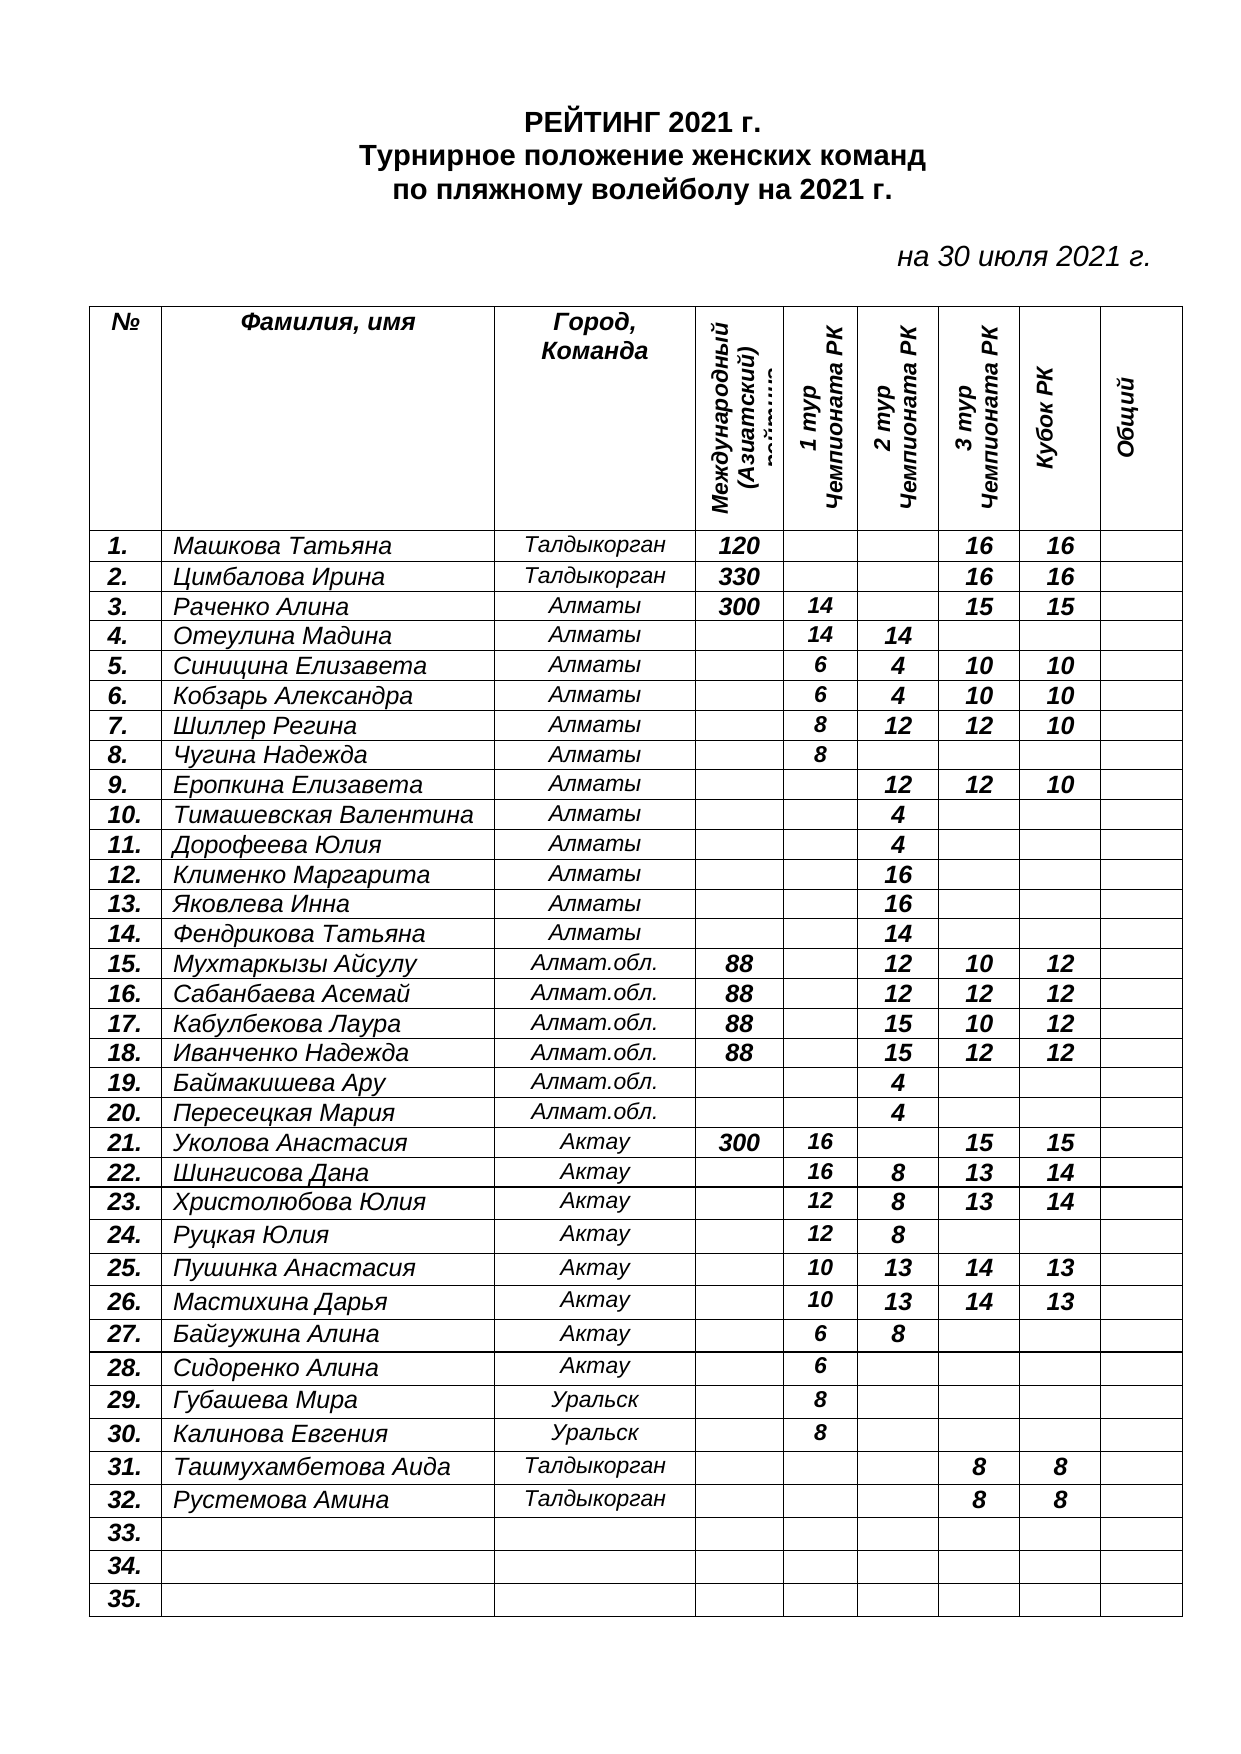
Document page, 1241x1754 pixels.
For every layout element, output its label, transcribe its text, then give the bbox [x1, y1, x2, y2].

table_header Город, Команда [495, 307, 695, 530]
table_cell 12 [939, 1039, 1019, 1067]
table_cell Руцкая Юлия [162, 1220, 494, 1252]
table_cell [1101, 1039, 1182, 1067]
table_cell [1101, 1518, 1182, 1549]
table_cell [90, 681, 161, 710]
table_cell Пушинка Анастасия [162, 1254, 494, 1285]
table_cell [1020, 919, 1100, 948]
table_cell Уральск [495, 1386, 695, 1417]
table_cell [858, 741, 938, 769]
table_cell Рустемова Амина [162, 1485, 494, 1517]
table_cell [1020, 1068, 1100, 1097]
table_cell [939, 1584, 1019, 1616]
table_cell [939, 919, 1019, 948]
table_cell 10 [1020, 681, 1100, 710]
text на 30 июля 2021 г. [133, 239, 1152, 272]
table_cell [696, 890, 783, 918]
table_cell [1101, 1254, 1182, 1285]
table_cell [696, 651, 783, 680]
table_cell [696, 1485, 783, 1517]
table_cell 10 [784, 1254, 857, 1285]
table_cell [1101, 890, 1182, 918]
table_cell [90, 919, 161, 948]
table_cell 300 [696, 592, 783, 620]
table_cell [858, 1386, 938, 1417]
table_cell [696, 1551, 783, 1583]
table_cell 300 [696, 1128, 783, 1157]
table_cell 15 [939, 1128, 1019, 1157]
table_cell [784, 979, 857, 1008]
table_cell Талдыкорган [495, 1452, 695, 1483]
table_header 3 тур Чемпионата РК [939, 307, 1019, 530]
table_header Международный (Азиатский) рейтинг [696, 307, 783, 530]
table_cell [1101, 1128, 1182, 1157]
table_cell [90, 1320, 161, 1351]
table_cell [90, 531, 161, 561]
table_cell 14 [784, 592, 857, 620]
table_cell Синицина Елизавета [162, 651, 494, 680]
table_cell [696, 1353, 783, 1384]
table_cell Актау [495, 1320, 695, 1351]
table_cell Актау [495, 1220, 695, 1252]
table_cell 88 [696, 1009, 783, 1037]
table_cell [939, 1353, 1019, 1384]
table_cell [1101, 531, 1182, 561]
table_cell [90, 1353, 161, 1384]
table_cell Чугина Надежда [162, 741, 494, 769]
table_cell [90, 1254, 161, 1285]
table_cell 4 [858, 1068, 938, 1097]
table_cell 15 [858, 1009, 938, 1037]
table_cell [90, 1220, 161, 1252]
table_cell [858, 1485, 938, 1517]
table_cell Сидоренко Алина [162, 1353, 494, 1384]
table_cell Фендрикова Татьяна [162, 919, 494, 948]
table_cell [1101, 1584, 1182, 1616]
table_cell [90, 592, 161, 620]
table_cell [696, 1068, 783, 1097]
table_cell Раченко Алина [162, 592, 494, 620]
table_cell [1101, 1551, 1182, 1583]
table_cell Алмат.обл. [495, 949, 695, 978]
table_cell [1020, 1220, 1100, 1252]
table_cell 15 [1020, 592, 1100, 620]
table_cell [1101, 1320, 1182, 1351]
table_cell Талдыкорган [495, 562, 695, 591]
table_cell [858, 592, 938, 620]
table_cell [90, 1518, 161, 1549]
table_cell [1101, 1188, 1182, 1219]
table_cell [858, 531, 938, 561]
table_cell Актау [495, 1188, 695, 1219]
table_cell Уколова Анастасия [162, 1128, 494, 1157]
table_cell Сабанбаева Асемай [162, 979, 494, 1008]
table_cell 15 [1020, 1128, 1100, 1157]
table_cell [1020, 1353, 1100, 1384]
table_cell 8 [858, 1220, 938, 1252]
table_cell Калинова Евгения [162, 1419, 494, 1451]
table_cell [1101, 949, 1182, 978]
table_cell [784, 1518, 857, 1549]
table_cell 16 [784, 1128, 857, 1157]
table_cell 14 [858, 919, 938, 948]
table_cell [858, 1353, 938, 1384]
table_cell [696, 621, 783, 650]
table_cell 12 [939, 770, 1019, 799]
table_cell 13 [939, 1158, 1019, 1186]
table_cell Талдыкорган [495, 531, 695, 561]
table_cell [696, 830, 783, 859]
table_cell 16 [939, 531, 1019, 561]
table_cell [90, 830, 161, 859]
table_cell 12 [939, 711, 1019, 739]
table_cell [939, 1068, 1019, 1097]
table_cell Алматы [495, 860, 695, 888]
table_cell Алмат.обл. [495, 1098, 695, 1127]
table_cell 14 [858, 621, 938, 650]
table_cell 8 [939, 1452, 1019, 1483]
table_cell Мухтаркызы Айсулу [162, 949, 494, 978]
table_cell [696, 800, 783, 829]
table_cell [696, 919, 783, 948]
table_cell [1101, 1220, 1182, 1252]
table_cell [858, 1584, 938, 1616]
table_cell 12 [1020, 979, 1100, 1008]
table_cell 12 [939, 979, 1019, 1008]
table_cell [90, 1039, 161, 1067]
table_cell [90, 1009, 161, 1037]
table_cell 16 [1020, 531, 1100, 561]
table_cell Талдыкорган [495, 1485, 695, 1517]
table_cell [1101, 711, 1182, 739]
table_cell Алмат.обл. [495, 1068, 695, 1097]
table_cell [90, 1286, 161, 1318]
table_cell [495, 1584, 695, 1616]
table_cell Актау [495, 1158, 695, 1186]
table_cell [90, 562, 161, 591]
table_cell [858, 1518, 938, 1549]
table_cell Алмат.обл. [495, 979, 695, 1008]
table_cell 8 [784, 1386, 857, 1417]
table_header 2 тур Чемпионата РК [858, 307, 938, 530]
table_cell 12 [1020, 949, 1100, 978]
table_cell 13 [858, 1286, 938, 1318]
table_cell [1101, 770, 1182, 799]
table_cell [162, 1584, 494, 1616]
table_cell 13 [1020, 1286, 1100, 1318]
table_cell [90, 800, 161, 829]
table_cell [858, 562, 938, 591]
table_cell [696, 1320, 783, 1351]
table_cell [696, 1098, 783, 1127]
table_header № [90, 307, 161, 530]
table_cell [939, 830, 1019, 859]
table_cell Актау [495, 1128, 695, 1157]
table_cell [1020, 1386, 1100, 1417]
table_cell [939, 860, 1019, 888]
table_cell [90, 1419, 161, 1451]
table_cell [939, 1320, 1019, 1351]
table_cell Алматы [495, 890, 695, 918]
table_cell [696, 1419, 783, 1451]
table_cell [784, 531, 857, 561]
table_cell 6 [784, 681, 857, 710]
table_cell 8 [784, 741, 857, 769]
table_cell 13 [858, 1254, 938, 1285]
table_cell [1101, 651, 1182, 680]
table_cell Актау [495, 1353, 695, 1384]
table_cell 120 [696, 531, 783, 561]
table_cell [939, 800, 1019, 829]
table_cell Кабулбекова Лаура [162, 1009, 494, 1037]
table_cell Алматы [495, 800, 695, 829]
table_cell Алматы [495, 651, 695, 680]
table_cell [939, 621, 1019, 650]
table_cell [495, 1551, 695, 1583]
table_cell 8 [784, 1419, 857, 1451]
table_cell [939, 741, 1019, 769]
table_cell 16 [858, 890, 938, 918]
table_cell 8 [858, 1320, 938, 1351]
table_cell Цимбалова Ирина [162, 562, 494, 591]
table_cell 12 [1020, 1039, 1100, 1067]
table_cell 10 [939, 651, 1019, 680]
table_cell Алматы [495, 770, 695, 799]
table_cell Алмат.обл. [495, 1009, 695, 1037]
table_cell [939, 1098, 1019, 1127]
table_cell Актау [495, 1254, 695, 1285]
table_cell 14 [939, 1286, 1019, 1318]
table_cell [939, 1419, 1019, 1451]
table_cell 88 [696, 949, 783, 978]
table_cell [90, 1188, 161, 1219]
table_cell [696, 1254, 783, 1285]
table_cell 330 [696, 562, 783, 591]
table_cell [90, 1098, 161, 1127]
table_cell 12 [858, 770, 938, 799]
table_cell 4 [858, 651, 938, 680]
table_cell 10 [939, 949, 1019, 978]
table_cell [1020, 1551, 1100, 1583]
table_cell 12 [858, 711, 938, 739]
table_cell [784, 1551, 857, 1583]
table_cell Кобзарь Александра [162, 681, 494, 710]
table_cell [858, 1551, 938, 1583]
table_cell [784, 1584, 857, 1616]
table_cell Христолюбова Юлия [162, 1188, 494, 1219]
table_cell 10 [1020, 770, 1100, 799]
table_cell [696, 1286, 783, 1318]
table_cell [1101, 681, 1182, 710]
table_cell [1101, 1353, 1182, 1384]
table_cell [90, 860, 161, 888]
table_cell [939, 1518, 1019, 1549]
table_cell [1101, 621, 1182, 650]
table_cell 14 [1020, 1158, 1100, 1186]
table_cell 4 [858, 1098, 938, 1127]
table_cell [784, 890, 857, 918]
table_cell [784, 1452, 857, 1483]
table_cell [1101, 1098, 1182, 1127]
table_cell [696, 1158, 783, 1186]
table_cell 14 [939, 1254, 1019, 1285]
table_cell [1020, 830, 1100, 859]
table_cell 16 [784, 1158, 857, 1186]
table_cell [696, 1584, 783, 1616]
table_cell 88 [696, 1039, 783, 1067]
table_cell [696, 1452, 783, 1483]
table_cell Еропкина Елизавета [162, 770, 494, 799]
table_cell 16 [1020, 562, 1100, 591]
table_cell Баймакишева Ару [162, 1068, 494, 1097]
table_cell [696, 1386, 783, 1417]
table_cell [784, 1039, 857, 1067]
table_cell [1101, 1452, 1182, 1483]
table_cell [1101, 919, 1182, 948]
table_cell Актау [495, 1286, 695, 1318]
table_cell Алматы [495, 919, 695, 948]
table_cell [858, 1452, 938, 1483]
table_cell Клименко Маргарита [162, 860, 494, 888]
table_cell Алматы [495, 711, 695, 739]
table_cell 4 [858, 830, 938, 859]
table_cell 8 [1020, 1485, 1100, 1517]
table_cell [90, 1386, 161, 1417]
table_cell [696, 1518, 783, 1549]
text Турнирное положение женских команд [133, 138, 1152, 172]
table_cell [696, 711, 783, 739]
table_cell Алматы [495, 830, 695, 859]
table_cell [858, 1419, 938, 1451]
table_cell [1101, 1419, 1182, 1451]
table_cell [784, 919, 857, 948]
table_cell 15 [858, 1039, 938, 1067]
table_cell [939, 1386, 1019, 1417]
table_cell [1101, 1485, 1182, 1517]
table_cell [1020, 800, 1100, 829]
table_header 1 тур Чемпионата РК [784, 307, 857, 530]
table_cell Алматы [495, 741, 695, 769]
table_cell 6 [784, 1353, 857, 1384]
table_cell 12 [1020, 1009, 1100, 1037]
table_cell [1101, 741, 1182, 769]
table_cell Иванченко Надежда [162, 1039, 494, 1067]
table_cell Ташмухамбетова Аида [162, 1452, 494, 1483]
table_cell 88 [696, 979, 783, 1008]
table_cell 12 [858, 979, 938, 1008]
table_cell [784, 949, 857, 978]
table_cell [1101, 800, 1182, 829]
table_cell [1020, 860, 1100, 888]
table_cell [1020, 621, 1100, 650]
table_cell [1020, 1098, 1100, 1127]
table_cell [696, 860, 783, 888]
table_cell Губашева Мира [162, 1386, 494, 1417]
table_cell [1020, 1584, 1100, 1616]
table_cell [90, 1158, 161, 1186]
table_cell Пересецкая Мария [162, 1098, 494, 1127]
table_cell [1020, 741, 1100, 769]
table_cell 4 [858, 800, 938, 829]
table_cell Уральск [495, 1419, 695, 1451]
table_cell [90, 651, 161, 680]
table_cell 16 [939, 562, 1019, 591]
table_cell 10 [1020, 711, 1100, 739]
table_cell Байгужина Алина [162, 1320, 494, 1351]
table_cell 14 [784, 621, 857, 650]
table_cell [1101, 562, 1182, 591]
table_cell [90, 1068, 161, 1097]
table_cell 6 [784, 651, 857, 680]
table_cell [1101, 860, 1182, 888]
table_cell 8 [784, 711, 857, 739]
table_cell [1020, 1320, 1100, 1351]
table_cell 15 [939, 592, 1019, 620]
table_cell Алматы [495, 681, 695, 710]
table_cell [1101, 592, 1182, 620]
table_cell [90, 1452, 161, 1483]
table_cell [939, 890, 1019, 918]
table_cell [1020, 890, 1100, 918]
table_cell [939, 1551, 1019, 1583]
table_cell Мастихина Дарья [162, 1286, 494, 1318]
table_cell [90, 741, 161, 769]
table_header Общий [1101, 307, 1182, 530]
table_cell [1020, 1518, 1100, 1549]
table_header Кубок РК [1020, 307, 1100, 530]
table_cell 12 [784, 1188, 857, 1219]
table_cell [696, 770, 783, 799]
table_cell [1020, 1419, 1100, 1451]
table_cell 12 [784, 1220, 857, 1252]
table_cell [90, 1584, 161, 1616]
text РЕЙТИНГ 2021 г. [133, 104, 1152, 138]
table_cell 14 [1020, 1188, 1100, 1219]
table_cell [90, 949, 161, 978]
table_cell [495, 1518, 695, 1549]
table_cell 16 [858, 860, 938, 888]
table_cell [784, 1485, 857, 1517]
table_cell Отеулина Мадина [162, 621, 494, 650]
table_cell Дорофеева Юлия [162, 830, 494, 859]
table_cell [90, 711, 161, 739]
table_cell [858, 1128, 938, 1157]
table_cell 13 [1020, 1254, 1100, 1285]
table_cell [696, 1220, 783, 1252]
table_cell 10 [784, 1286, 857, 1318]
table_cell [1101, 1068, 1182, 1097]
table_cell [1101, 979, 1182, 1008]
table_cell 13 [939, 1188, 1019, 1219]
table_cell 8 [1020, 1452, 1100, 1483]
table_cell [1101, 1386, 1182, 1417]
table_cell [162, 1518, 494, 1549]
table_cell [696, 681, 783, 710]
table_cell 8 [858, 1158, 938, 1186]
table_cell 12 [858, 949, 938, 978]
table_cell [1101, 1009, 1182, 1037]
table_cell [784, 770, 857, 799]
table_cell [162, 1551, 494, 1583]
table_cell [939, 1220, 1019, 1252]
table_cell [1101, 1158, 1182, 1186]
table_cell [1101, 830, 1182, 859]
table_cell [784, 1009, 857, 1037]
table_cell Алматы [495, 592, 695, 620]
table_cell 6 [784, 1320, 857, 1351]
table_cell Шиллер Регина [162, 711, 494, 739]
table_cell [90, 979, 161, 1008]
table_cell [696, 1188, 783, 1219]
table_cell [784, 562, 857, 591]
table_cell Алмат.обл. [495, 1039, 695, 1067]
table_cell [90, 1128, 161, 1157]
table_cell [784, 1068, 857, 1097]
table_cell [90, 1485, 161, 1517]
table_cell [1101, 1286, 1182, 1318]
table_cell [90, 890, 161, 918]
table_cell Машкова Татьяна [162, 531, 494, 561]
table_cell Тимашевская Валентина [162, 800, 494, 829]
table_cell [784, 860, 857, 888]
text по пляжному волейболу на 2021 г. [133, 172, 1152, 205]
table_cell [696, 741, 783, 769]
table_cell 10 [1020, 651, 1100, 680]
table_cell 10 [939, 681, 1019, 710]
table_cell [784, 830, 857, 859]
table_cell 8 [858, 1188, 938, 1219]
table_cell 4 [858, 681, 938, 710]
table_cell [784, 800, 857, 829]
table_cell Алматы [495, 621, 695, 650]
table_cell [784, 1098, 857, 1127]
table_header Фамилия, имя [162, 307, 494, 530]
table_cell Яковлева Инна [162, 890, 494, 918]
table_cell 8 [939, 1485, 1019, 1517]
table_cell 10 [939, 1009, 1019, 1037]
table_cell [90, 621, 161, 650]
table_cell [90, 1551, 161, 1583]
table_cell Шингисова Дана [162, 1158, 494, 1186]
table_cell [90, 770, 161, 799]
